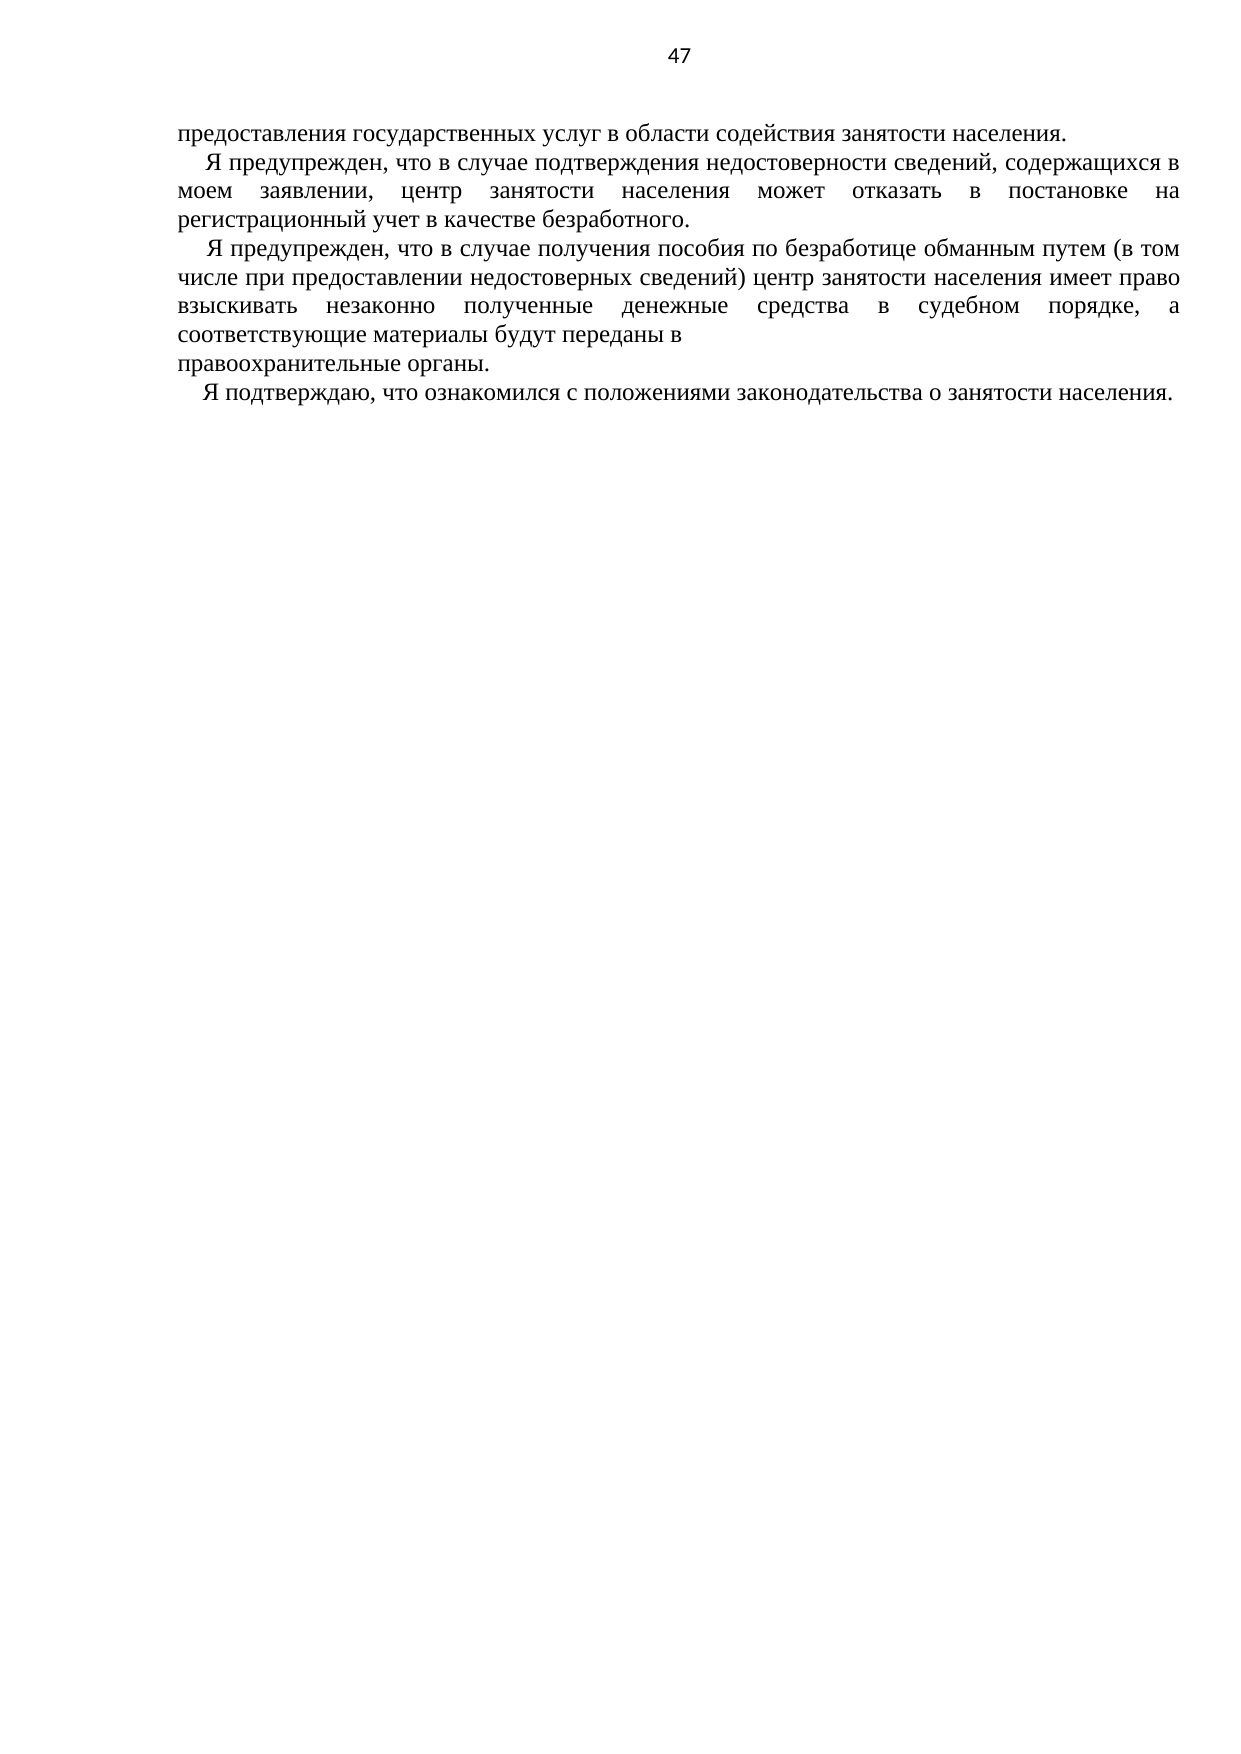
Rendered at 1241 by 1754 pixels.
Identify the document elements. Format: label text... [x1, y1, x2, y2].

text Я предупрежден, что в случае подтверждения недостоверности сведений, содержащихся в моем заявлении, центр занятости населения может отказать в постановке на регистрационный учет в качестве безработного. [177, 147, 1181, 233]
text Я подтверждаю, что ознакомился с положениями законодательства о занятости населения. [177, 377, 1181, 406]
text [177, 118, 1181, 147]
text Я предупрежден, что в случае получения пособия по безработице обманным путем (в том числе при предоставлении недостоверных сведений) центр занятости населения имеет право взыскивать незаконно полученные денежные средства в судебном порядке, а соответствующие материалы будут переданы в [177, 233, 1181, 348]
text правоохранительные органы. [177, 348, 1181, 377]
